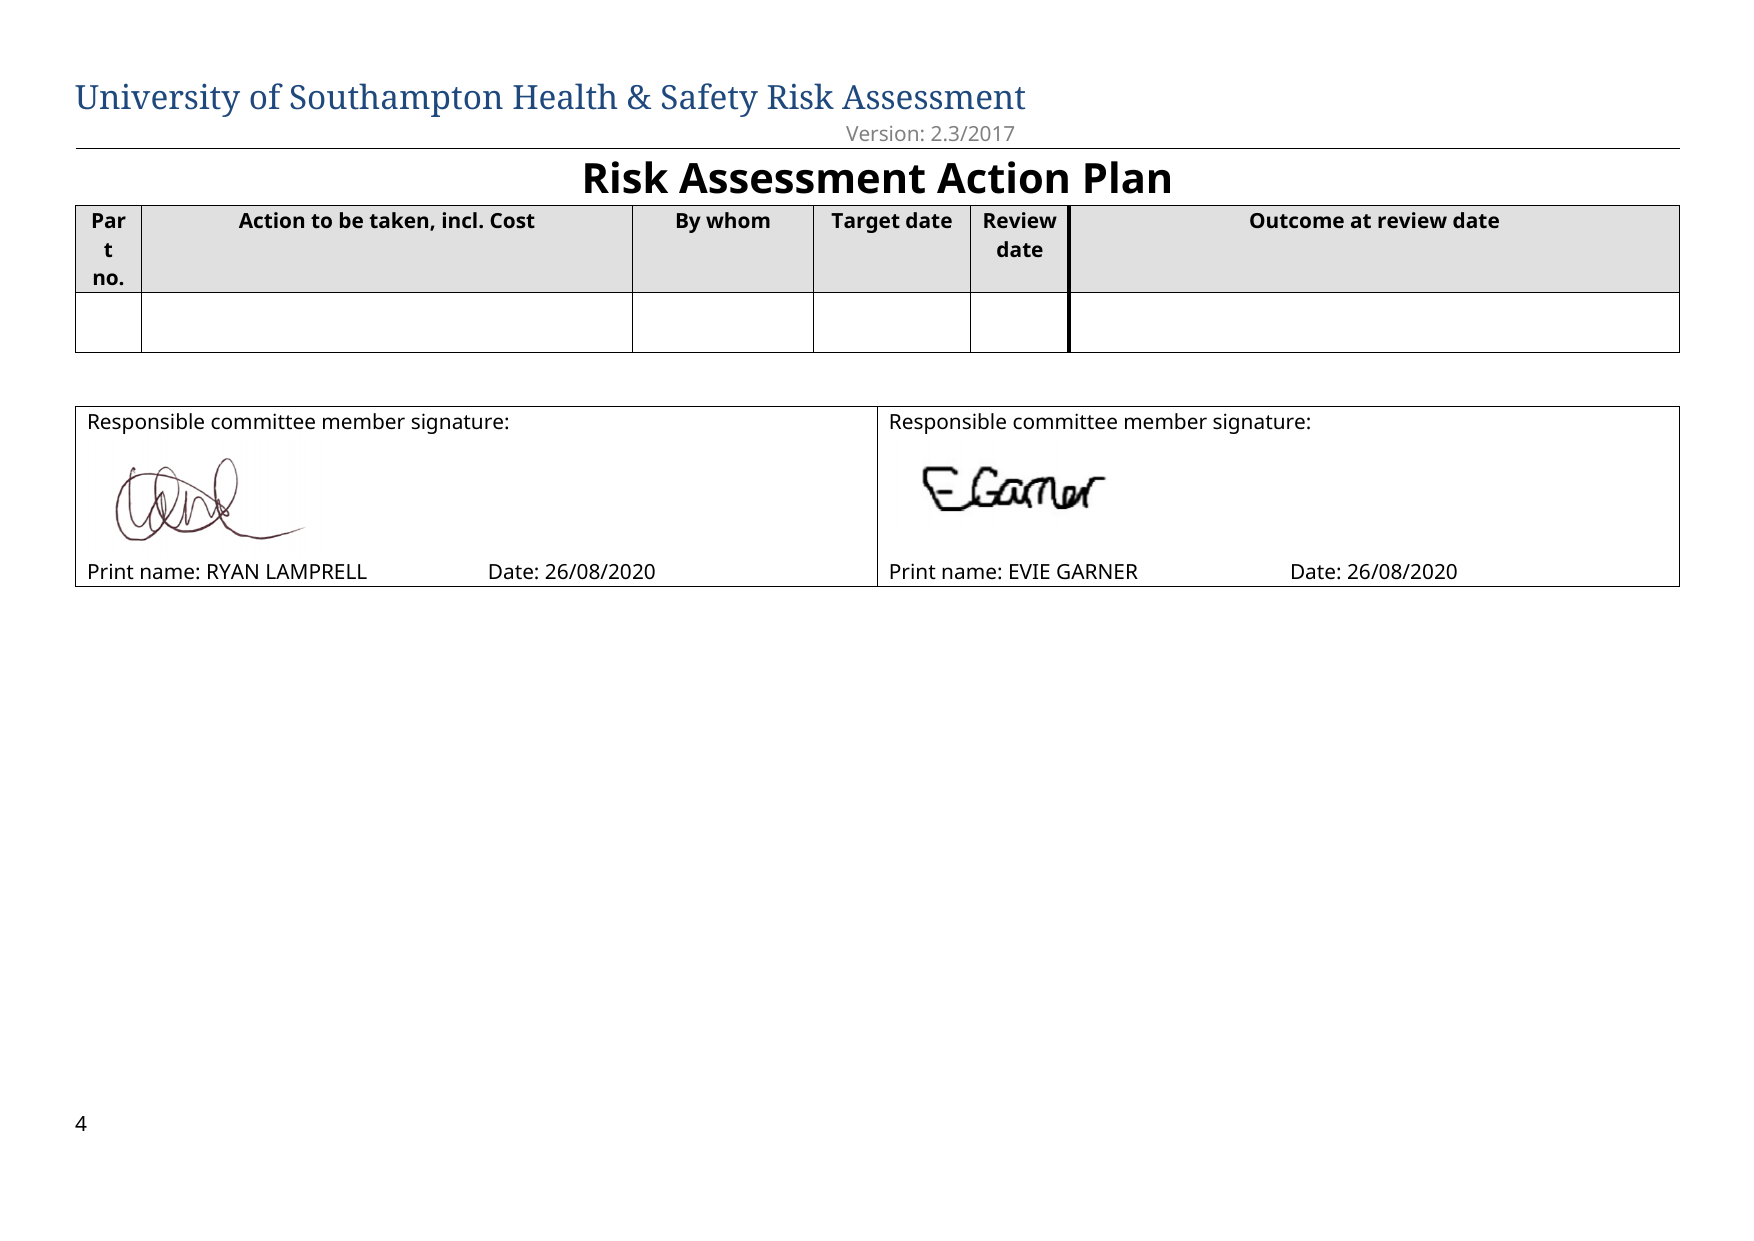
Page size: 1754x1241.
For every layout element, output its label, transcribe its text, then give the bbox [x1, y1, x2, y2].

table_cell Outcome at review date [1071, 206, 1679, 292]
picture [86, 435, 322, 558]
table_cell [814, 293, 970, 352]
table_cell By whom [633, 206, 813, 292]
table_cell [1071, 293, 1679, 352]
picture [888, 435, 1136, 532]
table_header Responsible committee member signature: [76, 407, 877, 557]
table_cell [142, 293, 632, 352]
table_header Responsible committee member signature: [878, 407, 1679, 557]
table_cell Risk Assessment Action Plan [76, 149, 1679, 205]
table_cell Date: 26/08/2020 [476, 558, 877, 586]
table_cell [633, 293, 813, 352]
table_cell Print name: RYAN LAMPRELL [76, 558, 476, 586]
table_cell [76, 293, 141, 352]
table_cell Action to be taken, incl. Cost [142, 206, 632, 292]
table_cell Date: 26/08/2020 [1279, 558, 1679, 586]
table_cell Review date [971, 206, 1067, 292]
table_cell Target date [814, 206, 970, 292]
table_cell Print name: EVIE GARNER [878, 558, 1278, 586]
table_cell Part no. [76, 206, 141, 292]
table_cell [971, 293, 1067, 352]
